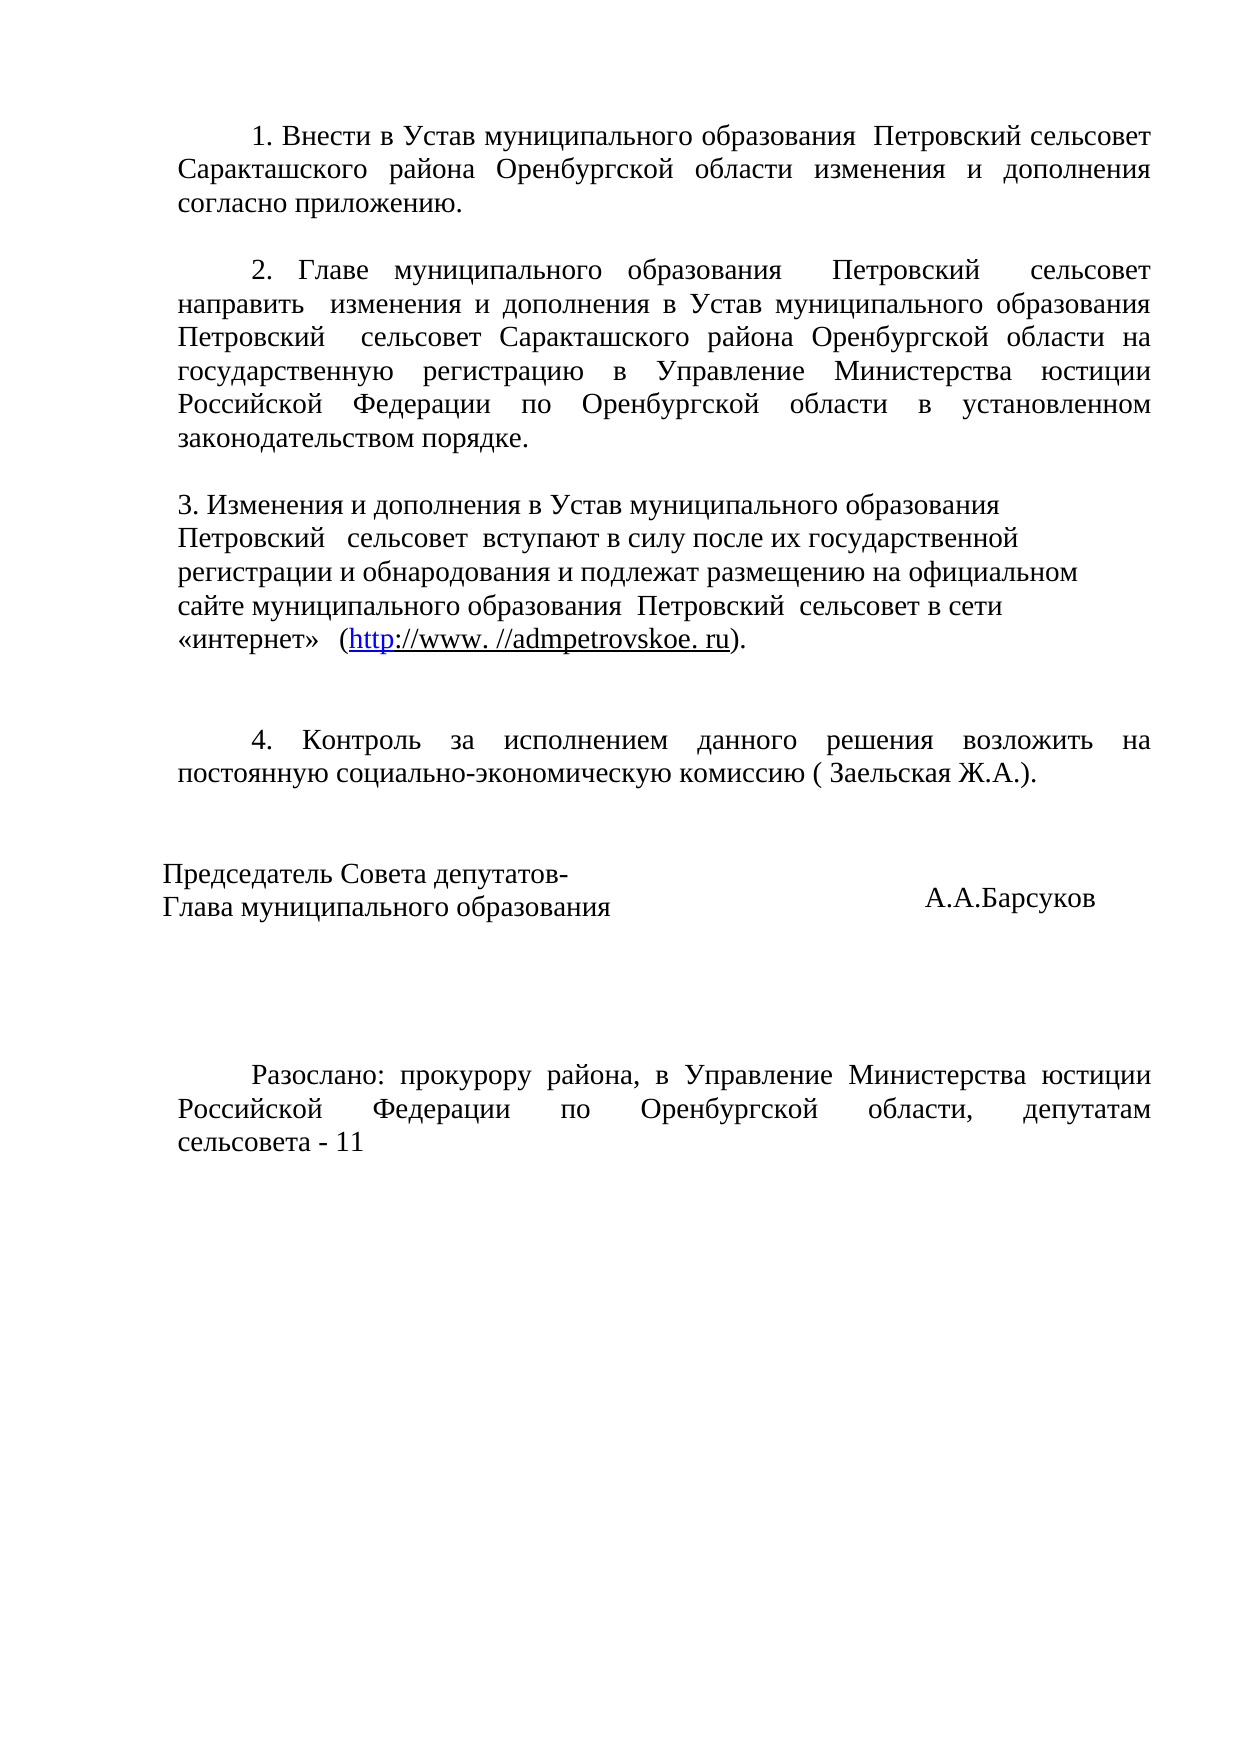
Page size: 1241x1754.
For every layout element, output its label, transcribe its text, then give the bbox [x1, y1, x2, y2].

text 1. Внести в Устав муниципального образования Петровский сельсовет Саракташского района Оренбургской области изменения и дополнения согласно приложению. [177, 118, 1152, 219]
table_header Председатель Совета депутатов- Глава муниципального образования [151, 856, 694, 923]
text 3. Изменения и дополнения в Устав муниципального образования Петровский сельсовет вступают в силу после их государственной регистрации и обнародования и подлежат размещению на официальном сайте муниципального образования Петровский сельсовет в сети «интернет» (http://www. //admpetrovskoe. ru). [177, 487, 1152, 655]
table_header А.А.Барсуков [695, 856, 1238, 923]
text 2. Главе муниципального образования Петровский сельсовет направить изменения и дополнения в Устав муниципального образования Петровский сельсовет Саракташского района Оренбургской области на государственную регистрацию в Управление Министерства юстиции Российской Федерации по Оренбургской области в установленном законодательством порядке. [177, 252, 1152, 453]
text 4. Контроль за исполнением данного решения возложить на постоянную социально-экономическую комиссию ( Заельская Ж.А.). [177, 722, 1152, 789]
text Разослано: прокурору района, в Управление Министерства юстиции Российской Федерации по Оренбургской области, депутатам сельсовета - 11 [177, 1057, 1152, 1158]
